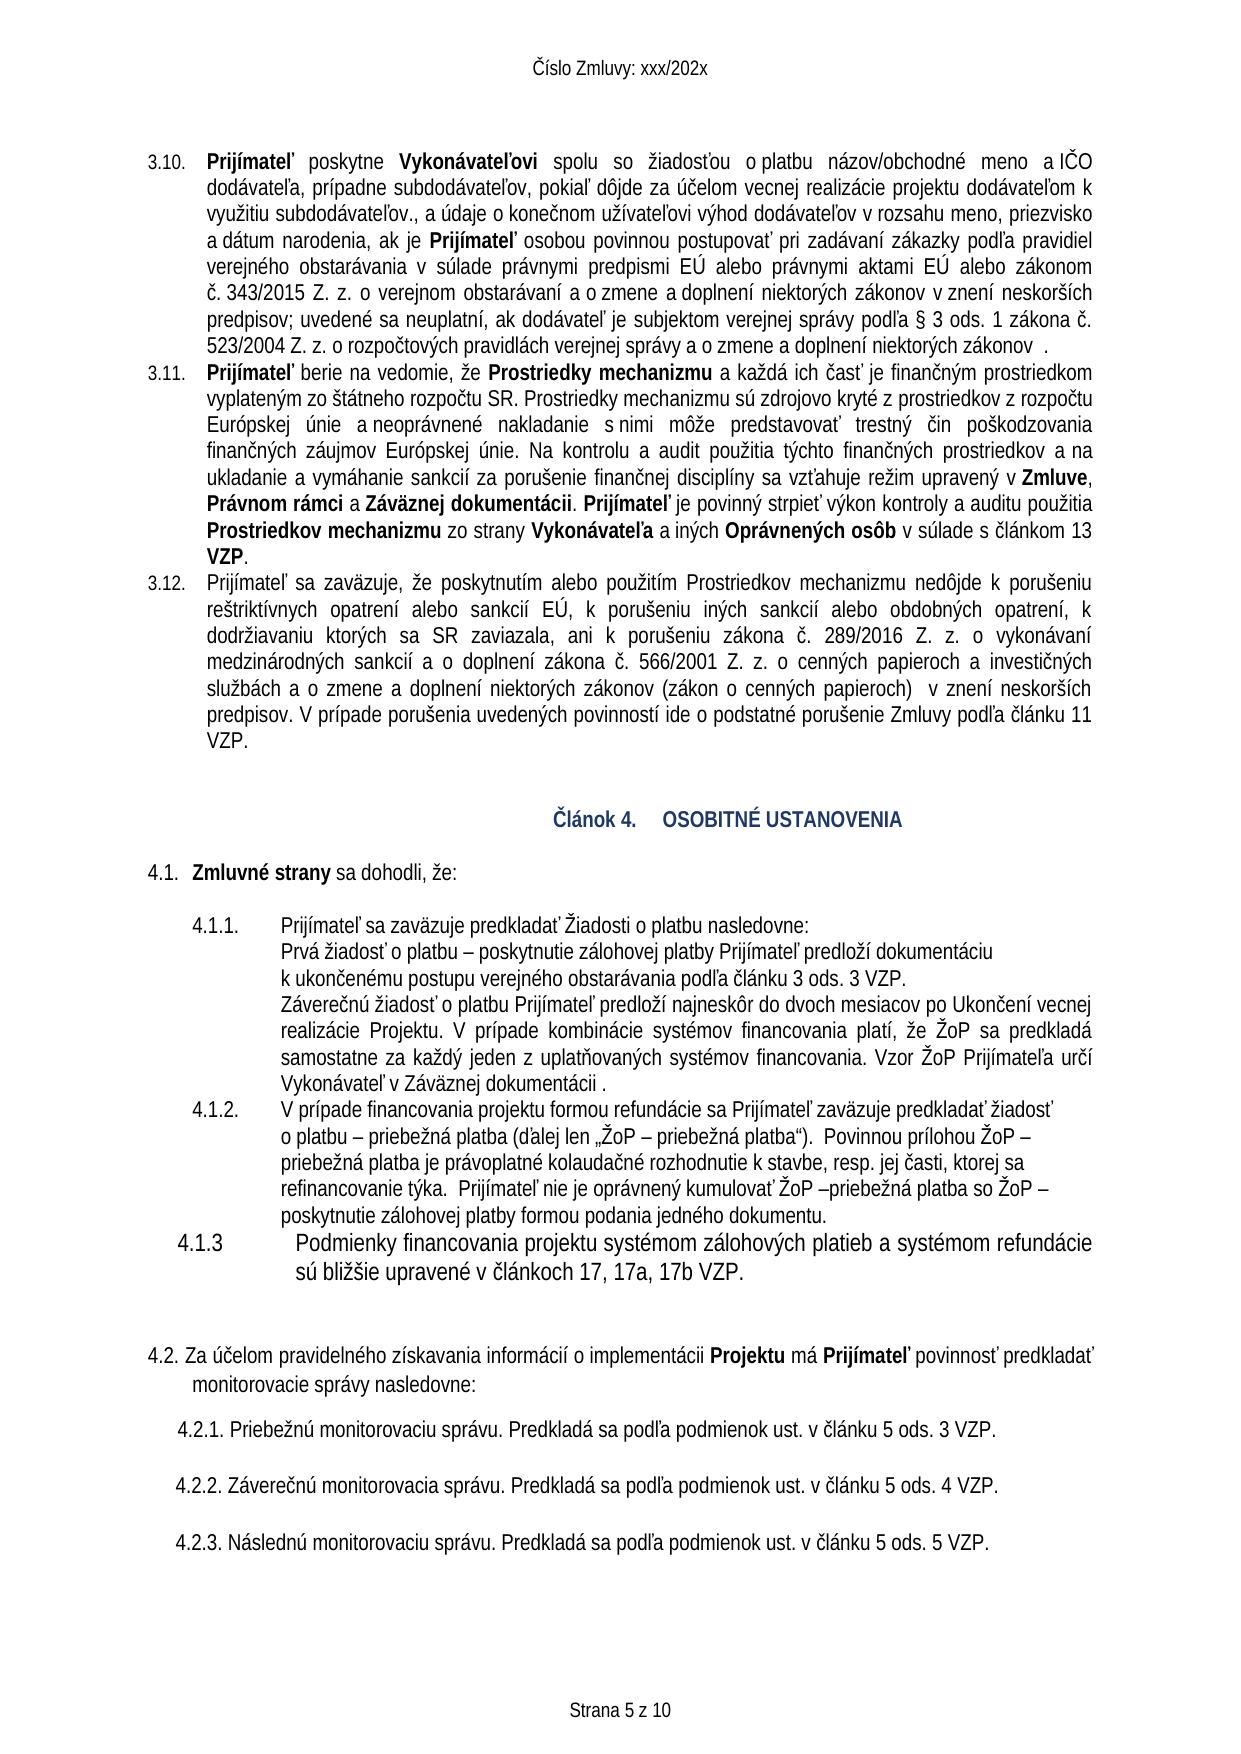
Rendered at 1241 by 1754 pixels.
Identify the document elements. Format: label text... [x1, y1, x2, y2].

text 4.1.3 Podmienky financovania projektu systémom zálohových platieb a systémom refundácie sú bližšie upravené v článkoch 17, 17a, 17b VZP. [177, 1228, 1093, 1285]
text 4.2.2. Záverečnú monitorovacia správu. Predkladá sa podľa podmienok ust. v článku 5 ods. 4 VZP. [175, 1472, 1093, 1498]
list Zmluvné strany sa dohodli, že: [148, 859, 1093, 886]
list Prijímateľ berie na vedomie, že Prostriedky mechanizmu a každá ich časť je finančným prostriedkom vyplateným zo štátneho rozpočtu SR. Prostriedky mechanizmu sú zdrojovo kryté z prostriedkov z rozpočtu Európskej únie a neoprávnené nakladanie s nimi môže predstavovať trestný čin poškodzovania finančných záujmov Európskej únie. Na kontrolu a audit použitia týchto finančných prostriedkov a na ukladanie a vymáhanie sankcií za porušenie finančnej disciplíny sa vzťahuje režim upravený v Zmluve, Právnom rámci a Záväznej dokumentácii. Prijímateľ je povinný strpieť výkon kontroly a auditu použitia Prostriedkov mechanizmu zo strany Vykonávateľa a iných Oprávnených osôb v súlade s článkom 13 VZP. [148, 358, 1093, 569]
text k ukončenému postupu verejného obstarávania podľa článku 3 ods. 3 VZP. [192, 964, 1093, 991]
list Prijímateľ sa zaväzuje, že poskytnutím alebo použitím Prostriedkov mechanizmu nedôjde k porušeniu reštriktívnych opatrení alebo sankcií EÚ, k porušeniu iných sankcií alebo obdobných opatrení, k dodržiavaniu ktorých sa SR zaviazala, ani k porušeniu zákona č. 289/2016 Z. z. o vykonávaní medzinárodných sankcií a o doplnení zákona č. 566/2001 Z. z. o cenných papieroch a investičných službách a o zmene a doplnení niektorých zákonov (zákon o cenných papieroch) v znení neskorších predpisov. V prípade porušenia uvedených povinností ide o podstatné porušenie Zmluvy podľa článku 11 VZP. [148, 569, 1093, 754]
text Prvá žiadosť o platbu – poskytnutie zálohovej platby Prijímateľ predloží dokumentáciu [192, 938, 1093, 964]
list Prijímateľ poskytne Vykonávateľovi spolu so žiadosťou o platbu názov/obchodné meno a IČO dodávateľa, prípadne subdodávateľov, pokiaľ dôjde za účelom vecnej realizácie projektu dodávateľom k využitiu subdodávateľov., a údaje o konečnom užívateľovi výhod dodávateľov v rozsahu meno, priezvisko a dátum narodenia, ak je Prijímateľ osobou povinnou postupovať pri zadávaní zákazky podľa pravidiel verejného obstarávania v súlade právnymi predpismi EÚ alebo právnymi aktami EÚ alebo zákonom č. 343/2015 Z. z. o verejnom obstarávaní a o zmene a doplnení niektorých zákonov v znení neskorších predpisov; uvedené sa neuplatní, ak dodávateľ je subjektom verejnej správy podľa § 3 ods. 1 zákona č. 523/2004 Z. z. o rozpočtových pravidlách verejnej správy a o zmene a doplnení niektorých zákonov . [148, 148, 1093, 358]
list Prijímateľ sa zaväzuje predkladať Žiadosti o platbu nasledovne: [192, 912, 1093, 938]
text 4.2.1. Priebežnú monitorovaciu správu. Predkladá sa podľa podmienok ust. v článku 5 ods. 3 VZP. [177, 1416, 1093, 1442]
list Osobitné ustanovenia [413, 806, 1093, 833]
list 4.2. Za účelom pravidelného získavania informácií o implementácii Projektu má Prijímateľ povinnosť predkladať monitorovacie správy nasledovne: [148, 1342, 1093, 1397]
text Záverečnú žiadosť o platbu Prijímateľ predloží najneskôr do dvoch mesiacov po Ukončení vecnej realizácie Projektu. V prípade kombinácie systémov financovania platí, že ŽoP sa predkladá samostatne za každý jeden z uplatňovaných systémov financovania. Vzor ŽoP Prijímateľa určí Vykonávateľ v Záväznej dokumentácii . [192, 991, 1093, 1096]
text 4.1.2. V prípade financovania projektu formou refundácie sa Prijímateľ zaväzuje predkladať žiadosť o platbu – priebežná platba (ďalej len „ŽoP – priebežná platba“). Povinnou prílohou ŽoP – priebežná platba je právoplatné kolaudačné rozhodnutie k stavbe, resp. jej časti, ktorej sa refinancovanie týka. Prijímateľ nie je oprávnený kumulovať ŽoP –priebežná platba so ŽoP – poskytnutie zálohovej platby formou podania jedného dokumentu. [192, 1096, 1093, 1228]
text 4.2.3. Následnú monitorovaciu správu. Predkladá sa podľa podmienok ust. v článku 5 ods. 5 VZP. [175, 1529, 1093, 1556]
